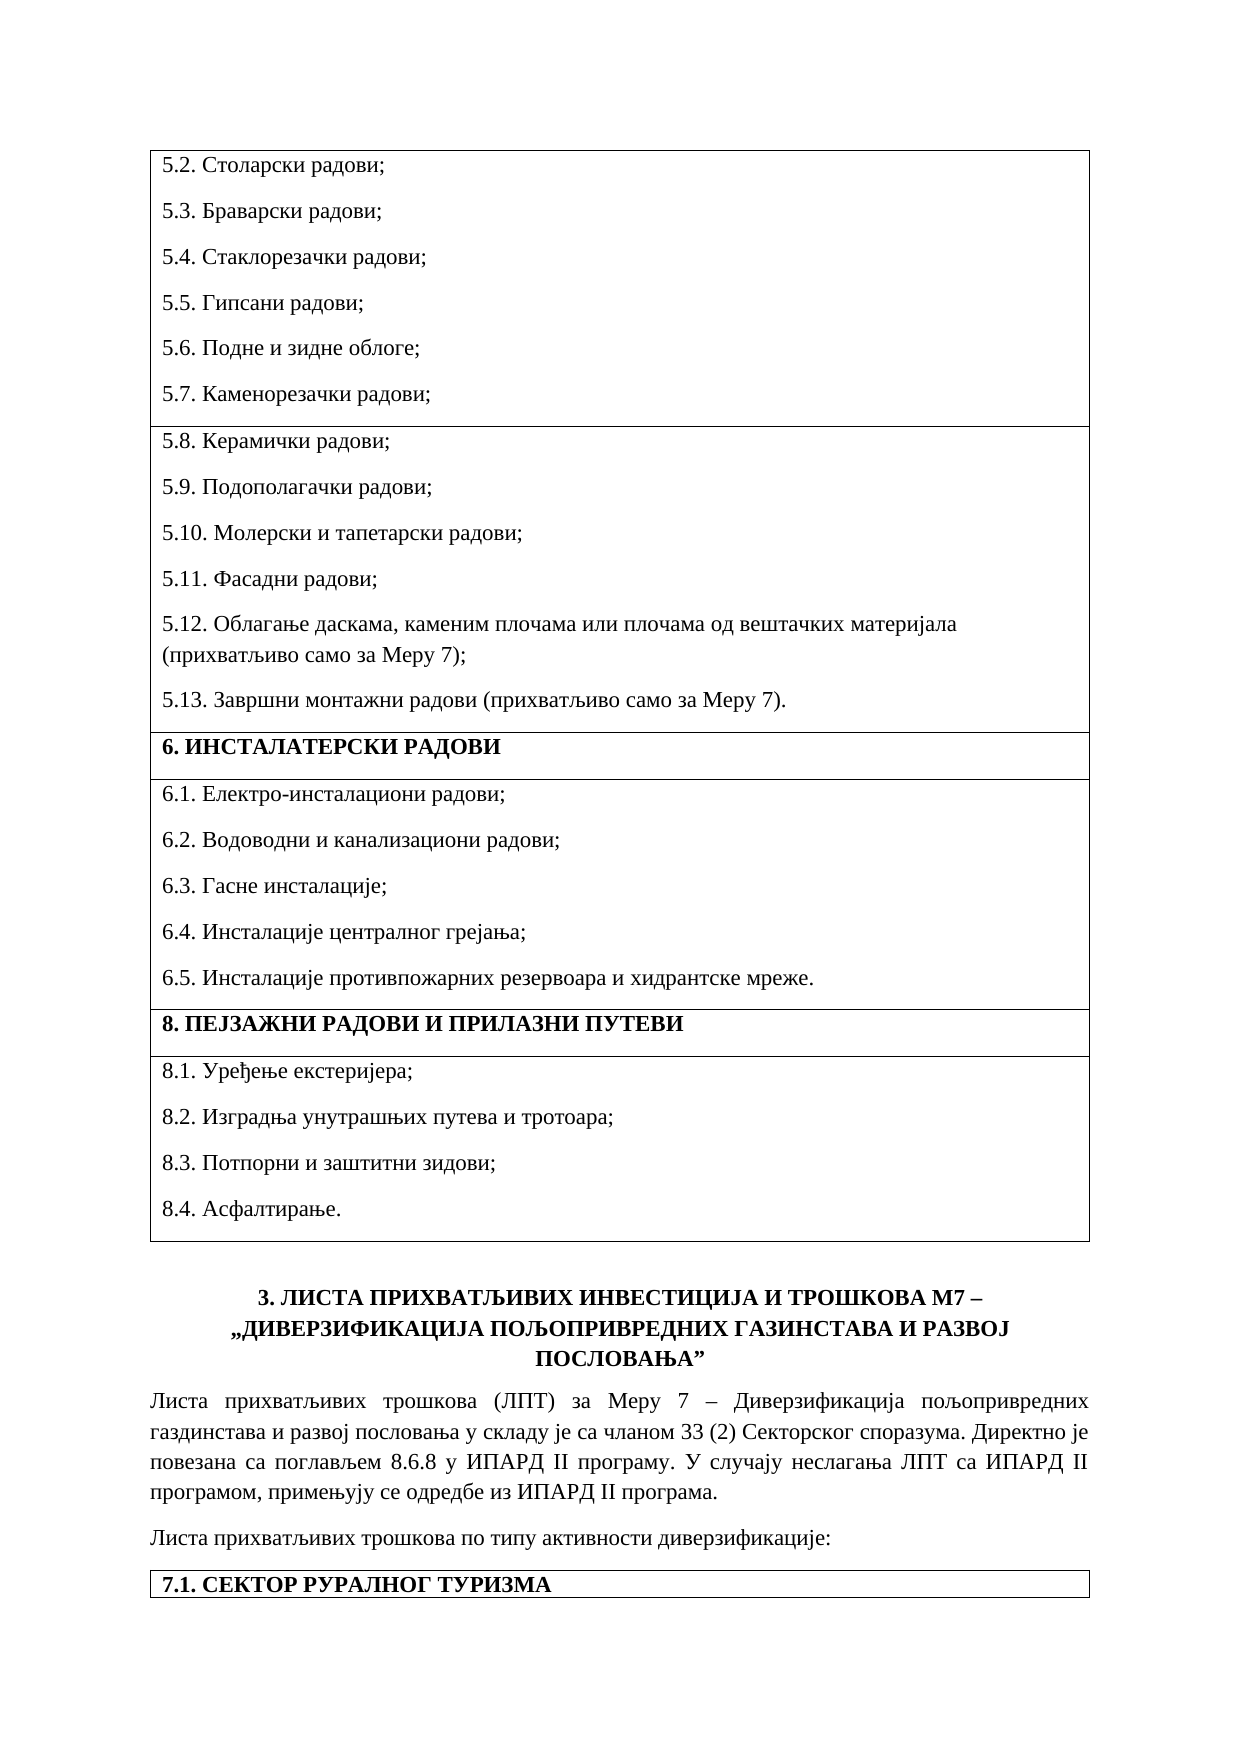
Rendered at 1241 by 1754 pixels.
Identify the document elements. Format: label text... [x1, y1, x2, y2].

table_cell 8.1. Уређење екстеријера; 8.2. Изградња унутрашњих путева и тротоара; 8.3. Потпорни и заштитни зидови; 8.4. Асфалтирање. [151, 1057, 1089, 1241]
table_cell 8. ПЕЈЗАЖНИ РАДОВИ И ПРИЛАЗНИ ПУТЕВИ [151, 1010, 1089, 1056]
text Листа прихватљивих трошкова (ЛПТ) за Меру 7 – Диверзификација пољопривредних газдинстава и развој пословања у складу је са чланом 33 (2) Секторског споразума. Директно је повезана са поглављем 8.6.8 у ИПАРД II програму. У случају неслагања ЛПТ са ИПАРД II програмом, примењују се одредбе из ИПАРД II програма. [150, 1387, 1090, 1504]
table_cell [151, 151, 1089, 426]
text 3. ЛИСТА ПРИХВАТЉИВИХ ИНВЕСТИЦИЈА И ТРОШКОВА М7 – „ДИВЕРЗИФИКАЦИЈА ПОЉОПРИВРЕДНИХ ГАЗИНСТАВА И РАЗВОЈ ПОСЛОВАЊА” [150, 1284, 1090, 1371]
table_cell 5.8. Керамички радови; 5.9. Подополагачки радови; 5.10. Молерски и тапетарски радови; 5.11. Фасадни радови; 5.12. Облагање даскама, каменим плочама или плочама од вештачких материјала (прихватљиво само за Меру 7); 5.13. Завршни монтажни радови (прихватљиво само за Меру 7). [151, 427, 1089, 732]
table_cell 6. ИНСТАЛАТЕРСКИ РАДОВИ [151, 733, 1089, 779]
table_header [151, 1571, 1089, 1597]
table_cell 6.1. Електро-инсталациони радови; 6.2. Водоводни и канализациони радови; 6.3. Гасне инсталације; 6.4. Инсталације централног грејања; 6.5. Инсталације противпожарних резервоара и хидрантске мреже. [151, 780, 1089, 1009]
text Листа прихватљивих трошкова по типу активности диверзификације: [150, 1524, 1090, 1550]
